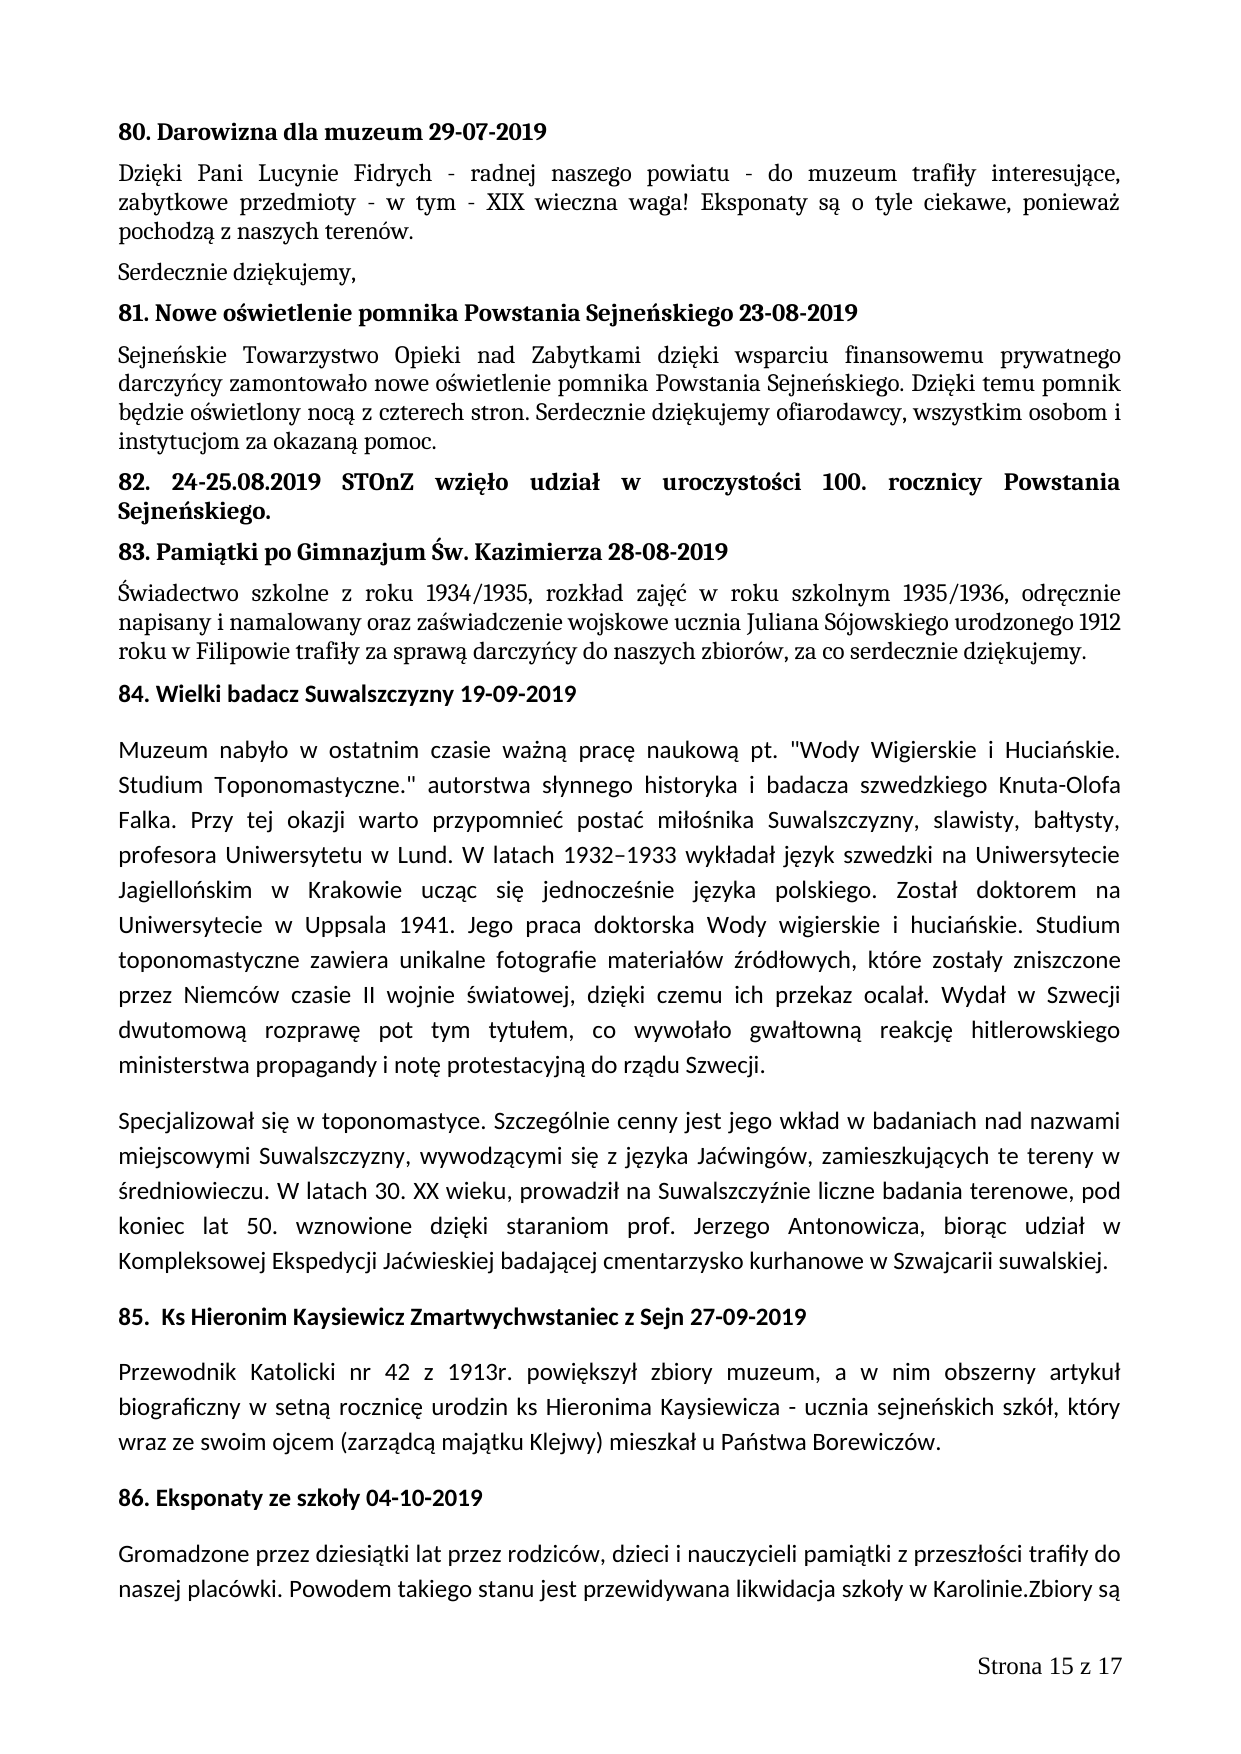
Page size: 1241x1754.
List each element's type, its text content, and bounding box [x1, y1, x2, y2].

text Serdecznie dziękujemy, [118, 258, 1122, 287]
text 80. Darowizna dla muzeum 29-07-2019 [118, 118, 1122, 147]
text 85. Ks Hieronim Kaysiewicz Zmartwychwstaniec z Sejn 27-09-2019 [118, 1301, 1122, 1331]
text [118, 1538, 1122, 1604]
text Specjalizował się w toponomastyce. Szczególnie cenny jest jego wkład w badaniach nad nazwami miejscowymi Suwalszczyzny, wywodzącymi się z języka Jaćwingów, zamieszkujących te tereny w średniowieczu. W latach 30. XX wieku, prowadził na Suwalszczyźnie liczne badania terenowe, pod koniec lat 50. wznowione dzięki staraniom prof. Jerzego Antonowicza, biorąc udział w Kompleksowej Ekspedycji Jaćwieskiej badającej cmentarzysko kurhanowe w Szwajcarii suwalskiej. [118, 1105, 1122, 1275]
text Sejneńskie Towarzystwo Opieki nad Zabytkami dzięki wsparciu finansowemu prywatnego darczyńcy zamontowało nowe oświetlenie pomnika Powstania Sejneńskiego. Dzięki temu pomnik będzie oświetlony nocą z czterech stron. Serdecznie dziękujemy ofiarodawcy, wszystkim osobom i instytucjom za okazaną pomoc. [118, 341, 1122, 456]
text 82. 24-25.08.2019 STOnZ wzięło udział w uroczystości 100. rocznicy Powstania Sejneńskiego. [118, 468, 1122, 526]
text Dzięki Pani Lucynie Fidrych - radnej naszego powiatu - do muzeum trafiły interesujące, zabytkowe przedmioty - w tym - XIX wieczna waga! Eksponaty są o tyle ciekawe, ponieważ pochodzą z naszych terenów. [118, 159, 1122, 246]
text 83. Pamiątki po Gimnazjum Św. Kazimierza 28-08-2019 [118, 538, 1122, 567]
text 86. Eksponaty ze szkoły 04-10-2019 [118, 1482, 1122, 1513]
text Muzeum nabyło w ostatnim czasie ważną pracę naukową pt. "Wody Wigierskie i Huciańskie. Studium Toponomastyczne." autorstwa słynnego historyka i badacza szwedzkiego Knuta-Olofa Falka. Przy tej okazji warto przypomnieć postać miłośnika Suwalszczyzny, slawisty, bałtysty, profesora Uniwersytetu w Lund. W latach 1932–1933 wykładał język szwedzki na Uniwersytecie Jagiellońskim w Krakowie ucząc się jednocześnie języka polskiego. Został doktorem na Uniwersytecie w Uppsala 1941. Jego praca doktorska Wody wigierskie i huciańskie. Studium toponomastyczne zawiera unikalne fotografie materiałów źródłowych, które zostały zniszczone przez Niemców czasie II wojnie światowej, dzięki czemu ich przekaz ocalał. Wydał w Szwecji dwutomową rozprawę pot tym tytułem, co wywołało gwałtowną reakcję hitlerowskiego ministerstwa propagandy i notę protestacyjną do rządu Szwecji. [118, 734, 1122, 1079]
text 84. Wielki badacz Suwalszczyzny 19-09-2019 [118, 678, 1122, 709]
text Świadectwo szkolne z roku 1934/1935, rozkład zajęć w roku szkolnym 1935/1936, odręcznie napisany i namalowany oraz zaświadczenie wojskowe ucznia Juliana Sójowskiego urodzonego 1912 roku w Filipowie trafiły za sprawą darczyńcy do naszych zbiorów, za co serdecznie dziękujemy. [118, 579, 1122, 666]
text 81. Nowe oświetlenie pomnika Powstania Sejneńskiego 23-08-2019 [118, 299, 1122, 328]
text Przewodnik Katolicki nr 42 z 1913r. powiększył zbiory muzeum, a w nim obszerny artykuł biograficzny w setną rocznicę urodzin ks Hieronima Kaysiewicza - ucznia sejneńskich szkół, który wraz ze swoim ojcem (zarządcą majątku Klejwy) mieszkał u Państwa Borewiczów. [118, 1356, 1122, 1457]
